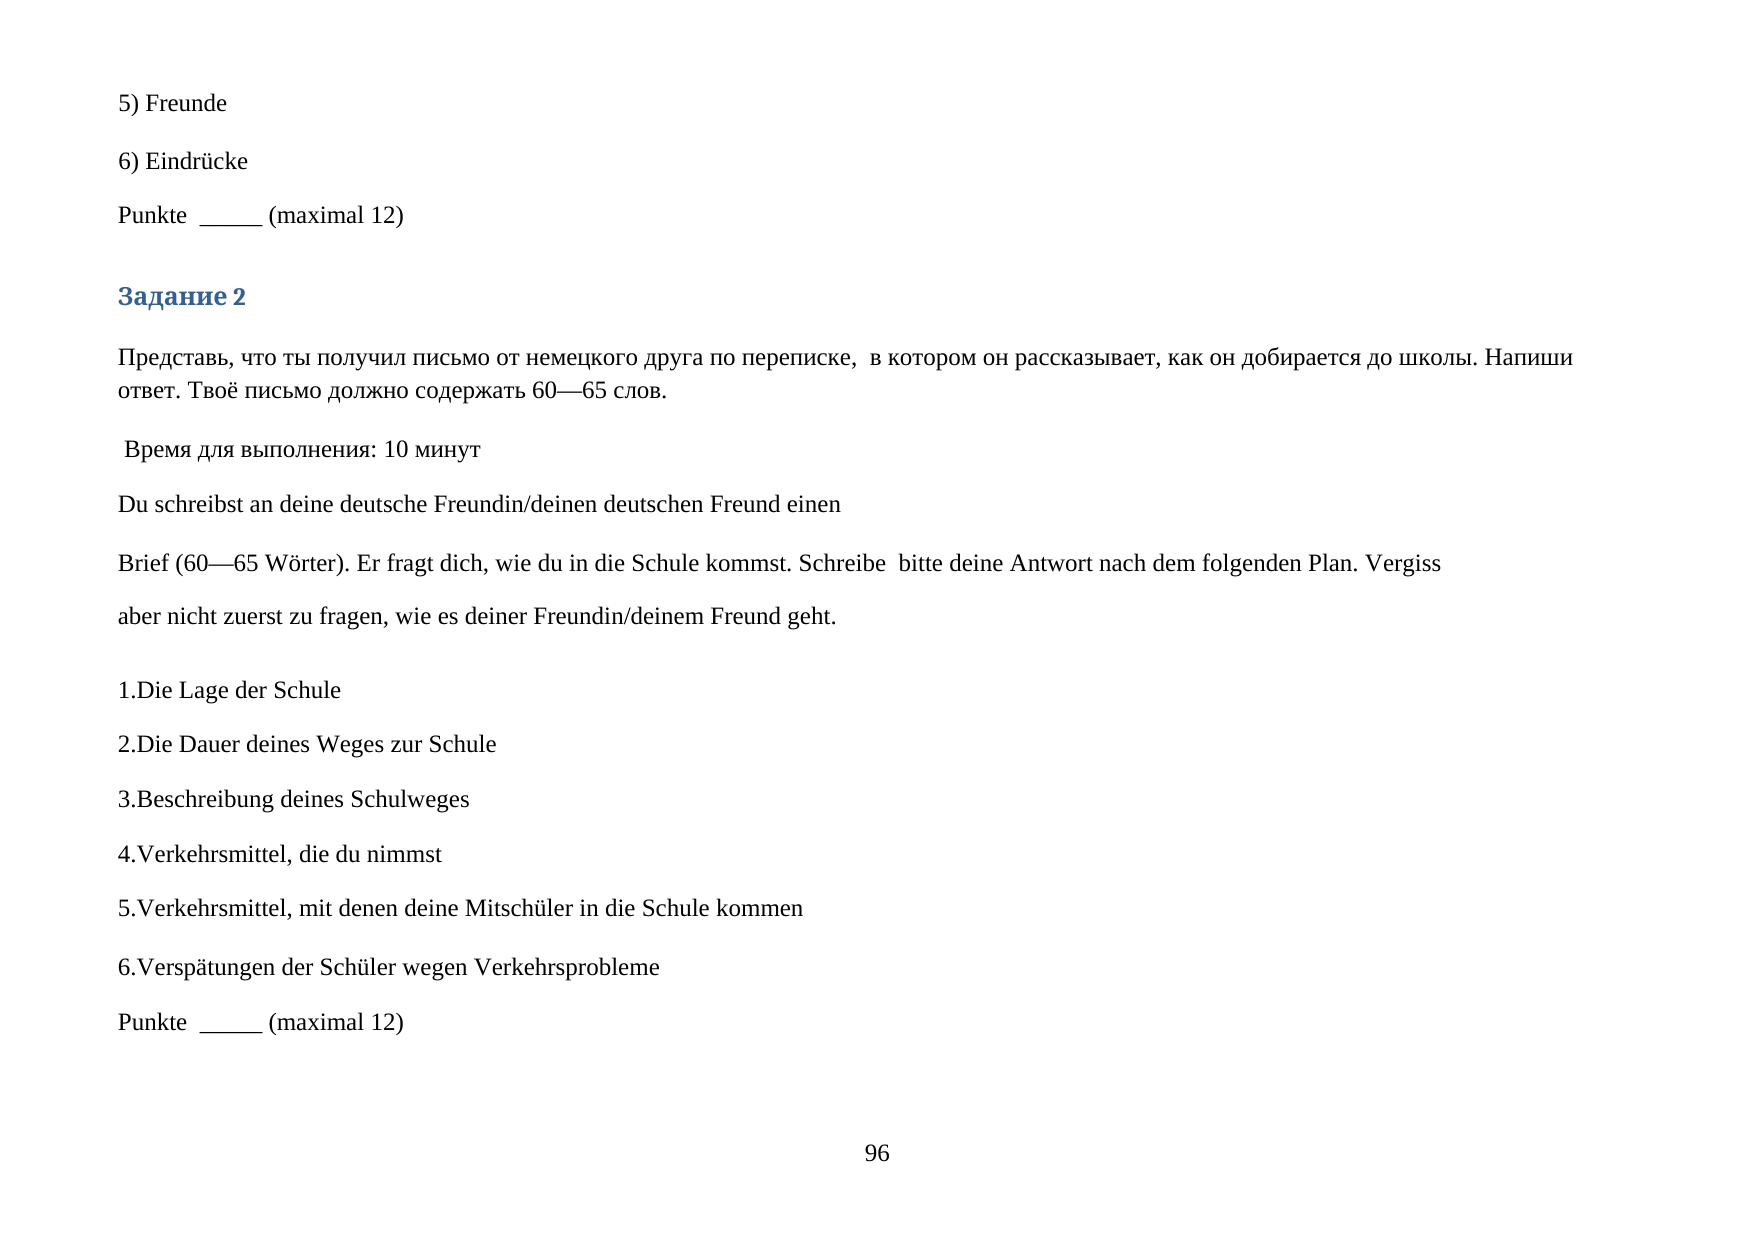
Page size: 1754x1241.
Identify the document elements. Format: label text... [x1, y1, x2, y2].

text Brief (60—65 Wörter). Er fragt dich, wie du in die Schule kommst. Schreibe bitte deine Antwort nach dem folgenden Plan. Vergiss aber nicht zuerst zu fragen, wie es deiner Freundin/deinem Freund geht. [118, 548, 1481, 629]
text Punkte _____ (maximal 12) [118, 1007, 1636, 1036]
text 5.Verkehrsmittel, mit denen deine Mitschüler in die Schule kommen [118, 893, 1636, 922]
text Задание 2 [118, 283, 1636, 312]
text 4.Verkehrsmittel, die du nimmst [118, 839, 1636, 868]
text 3.Beschreibung deines Schulweges [118, 784, 1636, 813]
text Punkte _____ (maximal 12) [118, 200, 1636, 229]
text Представь, что ты получил письмо от немецкого друга по переписке, в котором он рассказывает, как он добирается до школы. Напиши ответ. Твоё письмо должно содержать 60—65 слов. [118, 342, 1636, 404]
text 1.Die Lage der Schule [118, 675, 1636, 703]
text Время для выполнения: 10 минут [118, 434, 1636, 463]
list Freunde [118, 88, 1636, 117]
text 2.Die Dauer deines Weges zur Schule [118, 729, 1636, 758]
list Eindrücke [118, 146, 1636, 175]
text 6.Verspätungen der Schüler wegen Verkehrsprobleme [118, 952, 1636, 981]
text Du schreibst an deine deutsche Freundin/deinen deutschen Freund einen [118, 489, 1636, 517]
